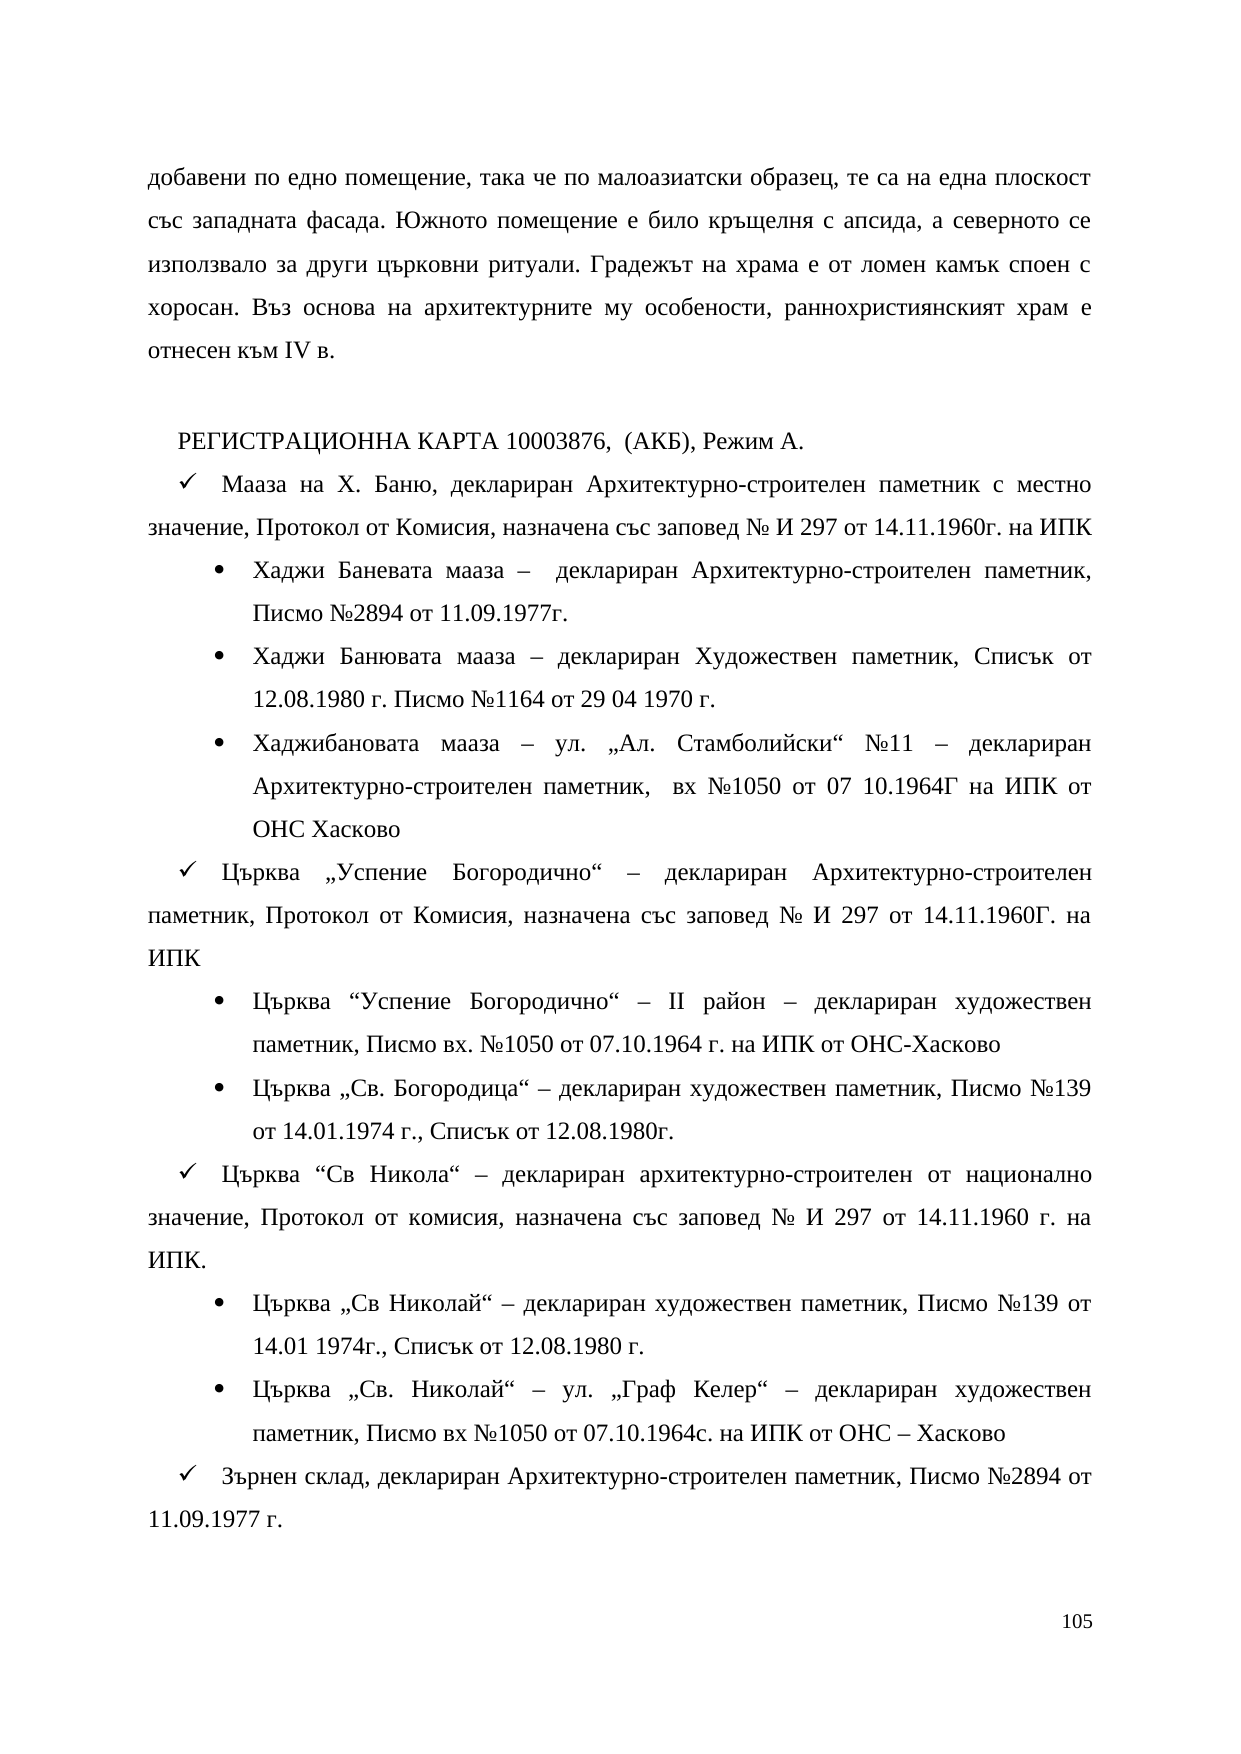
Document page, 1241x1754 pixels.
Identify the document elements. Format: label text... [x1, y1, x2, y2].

list Хаджи Баневата мааза – деклариран Архитектурно-строителен паметник, Писмо №2894 от 11.09.1977г. [215, 555, 1093, 627]
list Зърнен склад, деклариран Архитектурно-строителен паметник, Писмо №2894 от 11.09.1977 г. [148, 1461, 1093, 1533]
list Църква “Св Никола“ – деклариран архитектурно-строителен от национално значение, Протокол от комисия, назначена със заповед № И 297 от 14.11.1960 г. на ИПК. [148, 1159, 1093, 1274]
list Мааза на X. Баню, деклариран Архитектурно-строителен паметник с местно значение, Протокол от Комисия, назначена със заповед № И 297 от 14.11.1960г. на ИПК [148, 469, 1093, 541]
list Църква „Св. Николай“ – ул. „Граф Келер“ – деклариран художествен паметник, Писмо вх №1050 от 07.10.1964c. на ИПК от ОНС – Хасково [215, 1374, 1093, 1446]
list Църква “Успение Богородично“ – II район – деклариран художествен паметник, Писмо вх. №1050 от 07.10.1964 г. на ИПК от ОНС-Хасково [215, 986, 1093, 1058]
list Църква „Св. Богородица“ – деклариран художествен паметник, Писмо №139 от 14.01.1974 г., Списък от 12.08.1980г. [215, 1073, 1093, 1144]
list Църква „Успение Богородично“ – деклариран Архитектурно-строителен паметник, Протокол от Комисия, назначена със заповед № И 297 от 14.11.1960Г. на ИПК [148, 857, 1093, 972]
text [148, 162, 1093, 364]
list Хаджибановата мааза – ул. „Ал. Стамболийски“ №11 – деклариран Архитектурно-строителен паметник, вх №1050 от 07 10.1964Г на ИПК от ОНС Хасково [215, 728, 1093, 843]
text РЕГИСТРАЦИОННА КАРТА 10003876, (АКБ), Режим А. [148, 426, 1093, 454]
list Хаджи Банювата мааза – деклариран Художествен паметник, Списък от 12.08.1980 г. Писмо №1164 от 29 04 1970 г. [215, 641, 1093, 713]
list Църква „Св Николай“ – деклариран художествен паметник, Писмо №139 от 14.01 1974г., Списък от 12.08.1980 г. [215, 1288, 1093, 1360]
